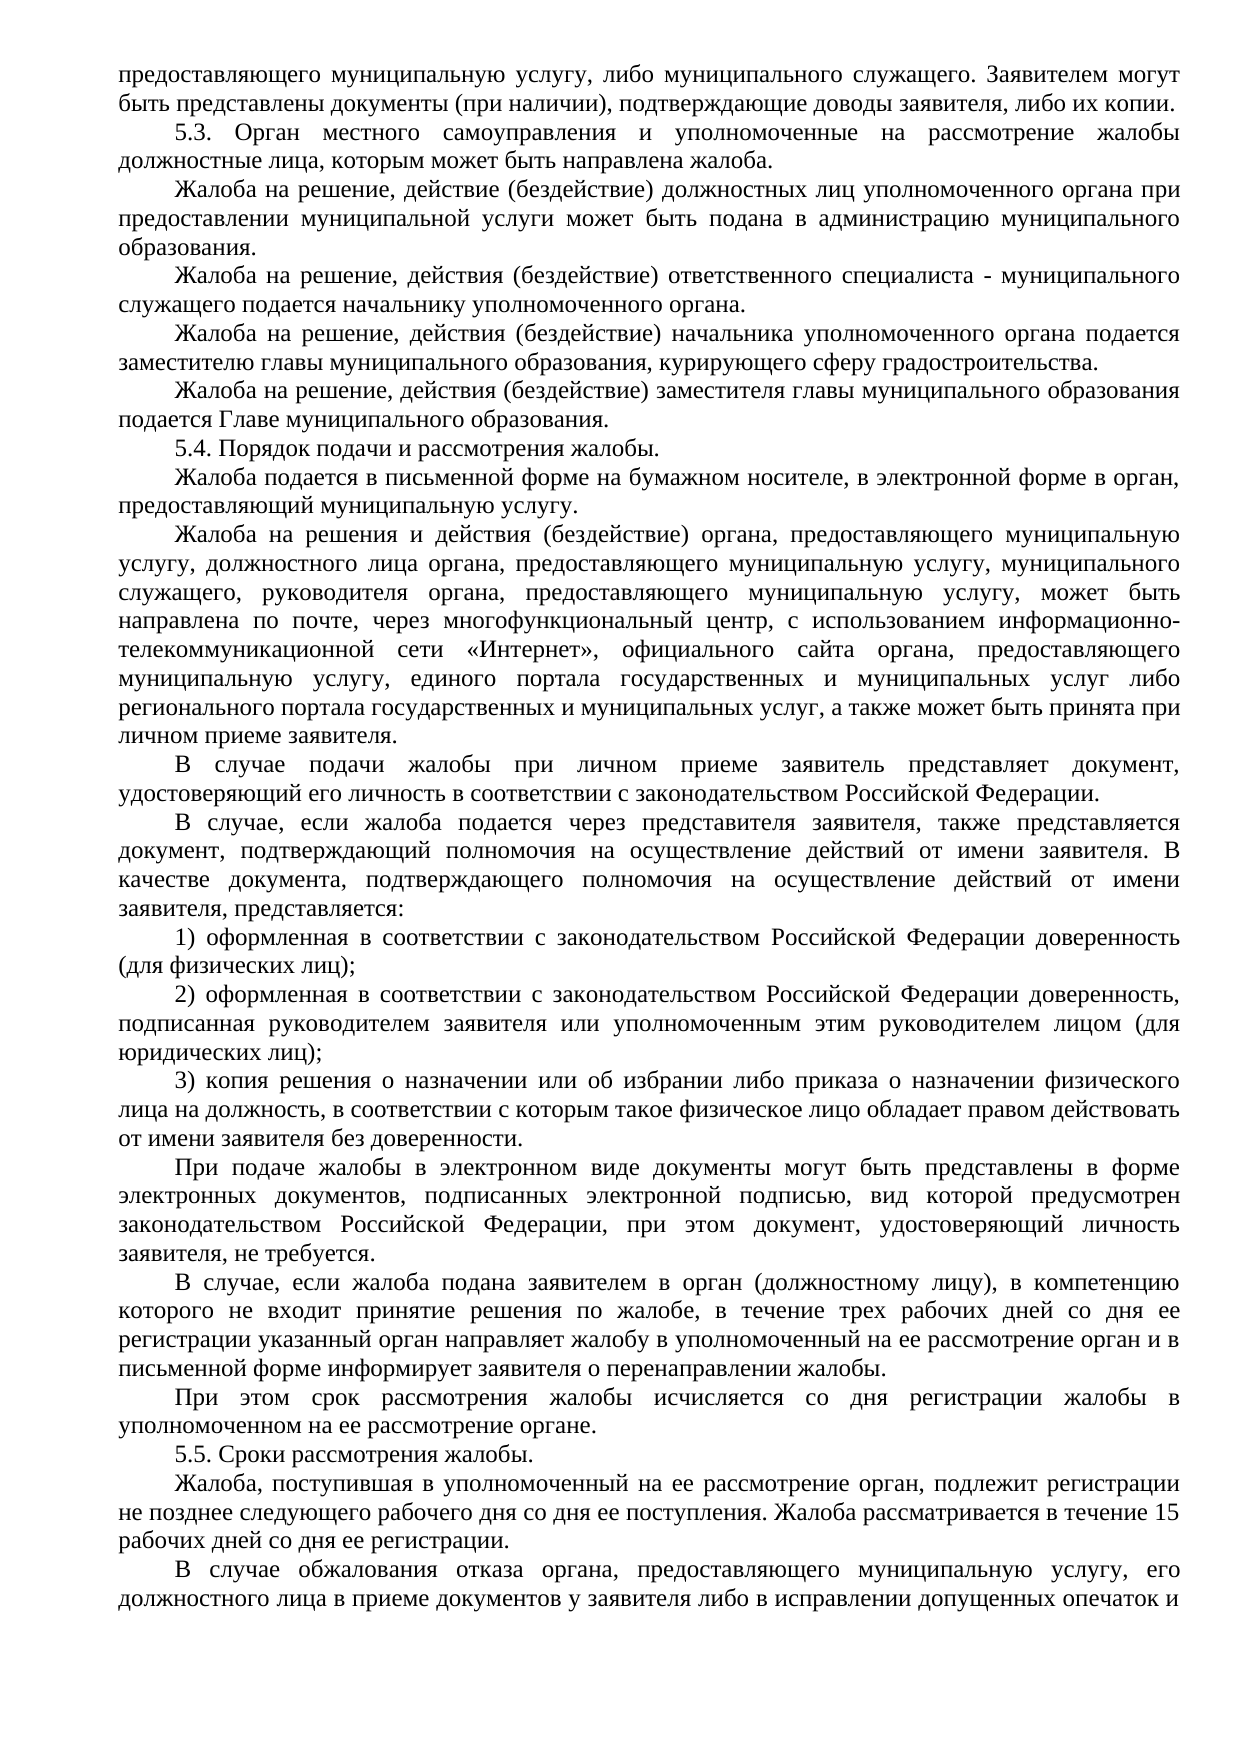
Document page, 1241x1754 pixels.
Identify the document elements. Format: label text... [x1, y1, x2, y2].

text Жалоба на решение, действия (бездействие) заместителя главы муниципального образования подается Главе муниципального образования. [118, 375, 1181, 433]
text 5.4. Порядок подачи и рассмотрения жалобы. [118, 433, 1181, 462]
text Жалоба на решения и действия (бездействие) органа, предоставляющего муниципальную услугу, должностного лица органа, предоставляющего муниципальную услугу, муниципального служащего, руководителя органа, предоставляющего муниципальную услугу, может быть направлена по почте, через многофункциональный центр, с использованием информационно-телекоммуникационной сети «Интернет», официального сайта органа, предоставляющего муниципальную услугу, единого портала государственных и муниципальных услуг либо регионального портала государственных и муниципальных услуг, а также может быть принята при личном приеме заявителя. [118, 519, 1181, 749]
text Жалоба на решение, действия (бездействие) начальника уполномоченного органа подается заместителю главы муниципального образования, курирующего сферу градостроительства. [118, 318, 1181, 375]
text 5.5. Сроки рассмотрения жалобы. [118, 1439, 1181, 1468]
text 3) копия решения о назначении или об избрании либо приказа о назначении физического лица на должность, в соответствии с которым такое физическое лицо обладает правом действовать от имени заявителя без доверенности. [118, 1065, 1181, 1152]
text При подаче жалобы в электронном виде документы могут быть представлены в форме электронных документов, подписанных электронной подписью, вид которой предусмотрен законодательством Российской Федерации, при этом документ, удостоверяющий личность заявителя, не требуется. [118, 1152, 1181, 1267]
text В случае, если жалоба подается через представителя заявителя, также представляется документ, подтверждающий полномочия на осуществление действий от имени заявителя. В качестве документа, подтверждающего полномочия на осуществление действий от имени заявителя, представляется: [118, 807, 1181, 922]
text Жалоба на решение, действия (бездействие) ответственного специалиста - муниципального служащего подается начальнику уполномоченного органа. [118, 260, 1181, 318]
text Жалоба на решение, действие (бездействие) должностных лиц уполномоченного органа при предоставлении муниципальной услуги может быть подана в администрацию муниципального образования. [118, 174, 1181, 260]
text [118, 59, 1181, 117]
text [118, 1554, 1181, 1612]
text При этом срок рассмотрения жалобы исчисляется со дня регистрации жалобы в уполномоченном на ее рассмотрение органе. [118, 1382, 1181, 1439]
text В случае, если жалоба подана заявителем в орган (должностному лицу), в компетенцию которого не входит принятие решения по жалобе, в течение трех рабочих дней со дня ее регистрации указанный орган направляет жалобу в уполномоченный на ее рассмотрение орган и в письменной форме информирует заявителя о перенаправлении жалобы. [118, 1267, 1181, 1382]
text Жалоба подается в письменной форме на бумажном носителе, в электронной форме в орган, предоставляющий муниципальную услугу. [118, 462, 1181, 519]
text Жалоба, поступившая в уполномоченный на ее рассмотрение орган, подлежит регистрации не позднее следующего рабочего дня со дня ее поступления. Жалоба рассматривается в течение 15 рабочих дней со дня ее регистрации. [118, 1468, 1181, 1554]
text 5.3. Орган местного самоуправления и уполномоченные на рассмотрение жалобы должностные лица, которым может быть направлена жалоба. [118, 117, 1181, 174]
text 1) оформленная в соответствии с законодательством Российской Федерации доверенность (для физических лиц); [118, 922, 1181, 979]
text 2) оформленная в соответствии с законодательством Российской Федерации доверенность, подписанная руководителем заявителя или уполномоченным этим руководителем лицом (для юридических лиц); [118, 979, 1181, 1065]
text В случае подачи жалобы при личном приеме заявитель представляет документ, удостоверяющий его личность в соответствии с законодательством Российской Федерации. [118, 749, 1181, 807]
